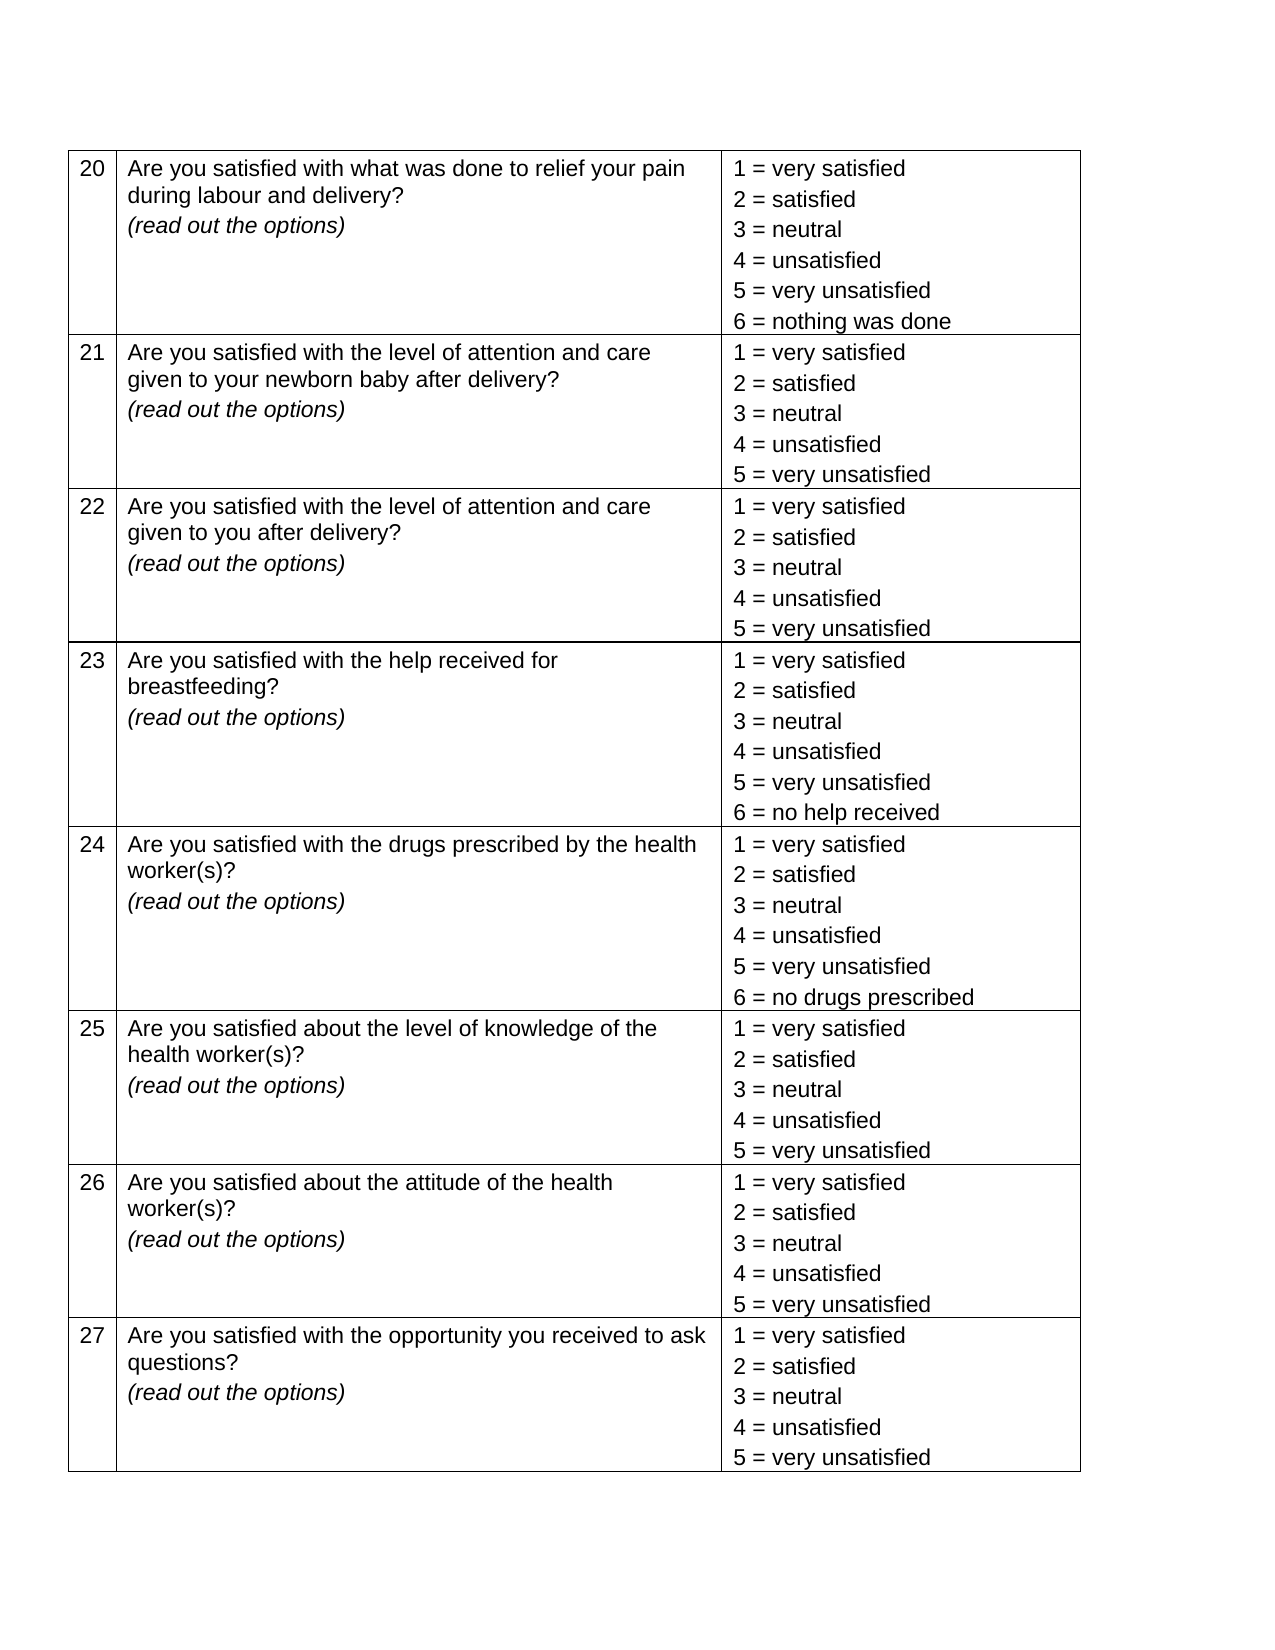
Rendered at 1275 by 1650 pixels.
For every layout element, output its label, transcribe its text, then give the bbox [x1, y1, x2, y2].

table_cell Are you satisfied with the level of attention and care given to your newborn baby after delivery? (read out the options) [117, 335, 721, 488]
table_cell Are you satisfied with the level of attention and care given to you after delivery? (read out the options) [117, 489, 721, 641]
table_cell Are you satisfied with the help received for breastfeeding? (read out the options) [117, 643, 721, 826]
table_cell 22 [69, 489, 116, 641]
table_cell Are you satisfied with the drugs prescribed by the health worker(s)? (read out the options) [117, 827, 721, 1010]
table_cell 1 = very satisfied 2 = satisfied 3 = neutral 4 = unsatisfied 5 = very unsatisfied [722, 1011, 1080, 1163]
table_cell 21 [69, 335, 116, 488]
table_cell 1 = very satisfied 2 = satisfied 3 = neutral 4 = unsatisfied 5 = very unsatisfied [722, 489, 1080, 641]
table_cell 27 [69, 1318, 116, 1471]
table_cell 1 = very satisfied 2 = satisfied 3 = neutral 4 = unsatisfied 5 = very unsatisfied [722, 335, 1080, 488]
table_cell 24 [69, 827, 116, 1010]
table_cell 1 = very satisfied 2 = satisfied 3 = neutral 4 = unsatisfied 5 = very unsatisfied 6 = nothing was done [722, 151, 1080, 334]
table_cell 1 = very satisfied 2 = satisfied 3 = neutral 4 = unsatisfied 5 = very unsatisfied [722, 1165, 1080, 1317]
table_cell 20 [69, 151, 116, 334]
table_cell Are you satisfied about the level of knowledge of the health worker(s)? (read out the options) [117, 1011, 721, 1163]
table_cell Are you satisfied about the attitude of the health worker(s)? (read out the options) [117, 1165, 721, 1317]
table_cell 25 [69, 1011, 116, 1163]
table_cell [722, 1318, 1080, 1471]
table_cell 23 [69, 643, 116, 826]
table_cell 1 = very satisfied 2 = satisfied 3 = neutral 4 = unsatisfied 5 = very unsatisfied 6 = no drugs prescribed [722, 827, 1080, 1010]
table_cell Are you satisfied with what was done to relief your pain during labour and delivery? (read out the options) [117, 151, 721, 334]
table_cell 26 [69, 1165, 116, 1317]
table_cell 1 = very satisfied 2 = satisfied 3 = neutral 4 = unsatisfied 5 = very unsatisfied 6 = no help received [722, 643, 1080, 826]
table_cell Are you satisfied with the opportunity you received to ask questions? (read out the options) [117, 1318, 721, 1471]
